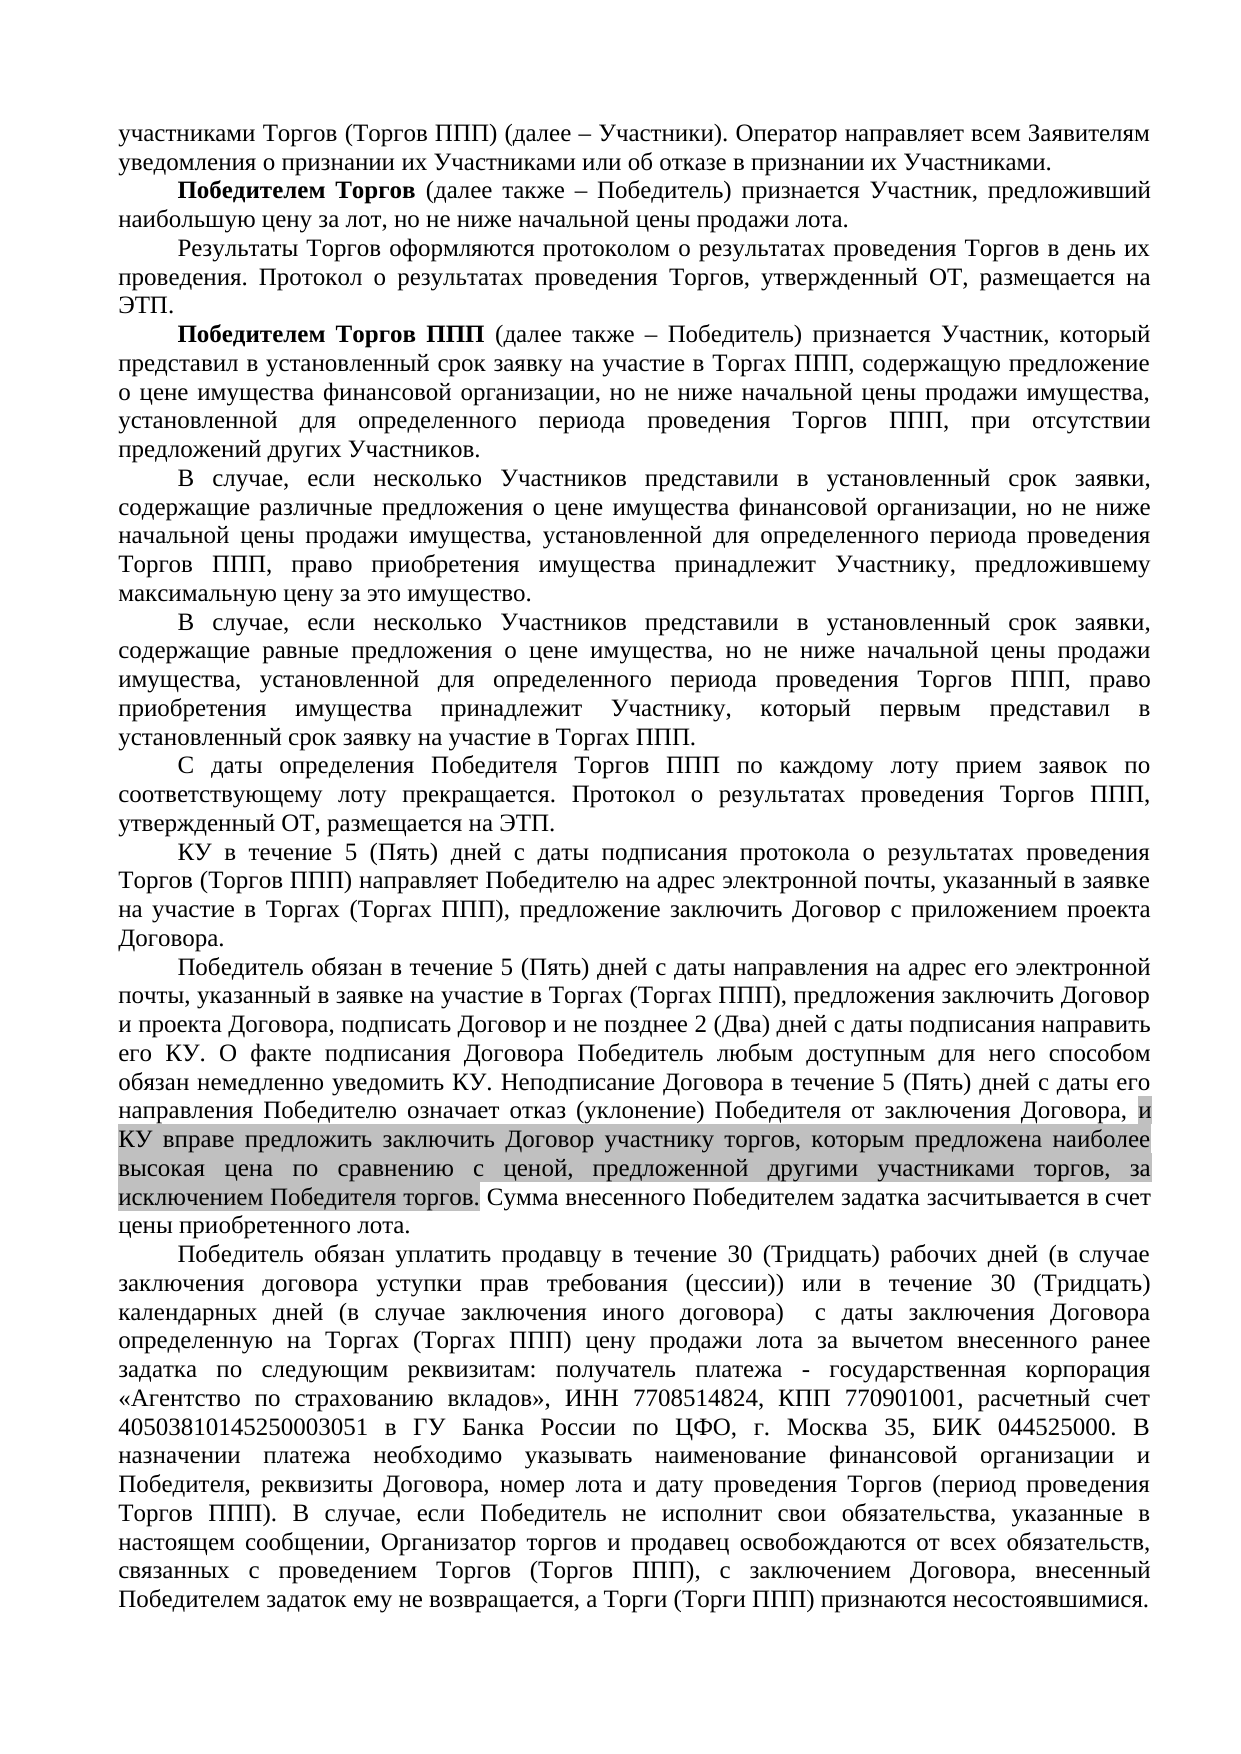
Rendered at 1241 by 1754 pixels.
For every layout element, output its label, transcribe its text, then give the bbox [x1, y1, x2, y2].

text В случае, если несколько Участников представили в установленный срок заявки, содержащие равные предложения о цене имущества, но не ниже начальной цены продажи имущества, установленной для определенного периода проведения Торгов ППП, право приобретения имущества принадлежит Участнику, который первым представил в установленный срок заявку на участие в Торгах ППП. [118, 607, 1151, 751]
text Результаты Торгов оформляются протоколом о результатах проведения Торгов в день их проведения. Протокол о результатах проведения Торгов, утвержденный ОТ, размещается на ЭТП. [118, 233, 1151, 319]
text С даты определения Победителя Торгов ППП по каждому лоту прием заявок по соответствующему лоту прекращается. Протокол о результатах проведения Торгов ППП, утвержденный ОТ, размещается на ЭТП. [118, 751, 1151, 837]
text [118, 118, 1151, 176]
text В случае, если несколько Участников представили в установленный срок заявки, содержащие различные предложения о цене имущества финансовой организации, но не ниже начальной цены продажи имущества, установленной для определенного периода проведения Торгов ППП, право приобретения имущества принадлежит Участнику, предложившему максимальную цену за это имущество. [118, 463, 1151, 607]
text КУ в течение 5 (Пять) дней с даты подписания протокола о результатах проведения Торгов (Торгов ППП) направляет Победителю на адрес электронной почты, указанный в заявке на участие в Торгах (Торгах ППП), предложение заключить Договор с приложением проекта Договора. [118, 837, 1151, 952]
text Победителем Торгов (далее также – Победитель) признается Участник, предложивший наибольшую цену за лот, но не ниже начальной цены продажи лота. [118, 176, 1151, 233]
text Победитель обязан в течение 5 (Пять) дней с даты направления на адрес его электронной почты, указанный в заявке на участие в Торгах (Торгах ППП), предложения заключить Договор и проекта Договора, подписать Договор и не позднее 2 (Два) дней с даты подписания направить его КУ. О факте подписания Договора Победитель любым доступным для него способом обязан немедленно уведомить КУ. Неподписание Договора в течение 5 (Пять) дней с даты его направления Победителю означает отказ (уклонение) Победителя от заключения Договора, и КУ вправе предложить заключить Договор участнику торгов, которым предложена наиболее высокая цена по сравнению с ценой, предложенной другими участниками торгов, за исключением Победителя торгов. Сумма внесенного Победителем задатка засчитывается в счет цены приобретенного лота. [118, 952, 1151, 1124]
text Победителем Торгов ППП (далее также – Победитель) признается Участник, который представил в установленный срок заявку на участие в Торгах ППП, содержащую предложение о цене имущества финансовой организации, но не ниже начальной цены продажи имущества, установленной для определенного периода проведения Торгов ППП, при отсутствии предложений других Участников. [118, 319, 1151, 463]
text Победитель обязан в течение 5 (Пять) дней с даты направления на адрес его электронной почты, указанный в заявке на участие в Торгах (Торгах ППП), предложения заключить Договор и проекта Договора, подписать Договор и не позднее 2 (Два) дней с даты подписания направить его КУ. О факте подписания Договора Победитель любым доступным для него способом обязан немедленно уведомить КУ. Неподписание Договора в течение 5 (Пять) дней с даты его направления Победителю означает отказ (уклонение) Победителя от заключения Договора, и КУ вправе предложить заключить Договор участнику торгов, которым предложена наиболее высокая цена по сравнению с ценой, предложенной другими участниками торгов, за исключением Победителя торгов. Сумма внесенного Победителем задатка засчитывается в счет цены приобретенного лота. [118, 1182, 1151, 1239]
text Победитель обязан уплатить продавцу в течение 30 (Тридцать) рабочих дней (в случае заключения договора уступки прав требования (цессии)) или в течение 30 (Тридцать) календарных дней (в случае заключения иного договора) с даты заключения Договора определенную на Торгах (Торгах ППП) цену продажи лота за вычетом внесенного ранее задатка по следующим реквизитам: получатель платежа - государственная корпорация «Агентство по страхованию вкладов», ИНН 7708514824, КПП 770901001, расчетный счет 40503810145250003051 в ГУ Банка России по ЦФО, г. Москва 35, БИК 044525000. В назначении платежа необходимо указывать наименование финансовой организации и Победителя, реквизиты Договора, номер лота и дату проведения Торгов (период проведения Торгов ППП). В случае, если Победитель не исполнит свои обязательства, указанные в настоящем сообщении, Организатор торгов и продавец освобождаются от всех обязательств, связанных с проведением Торгов (Торгов ППП), с заключением Договора, внесенный Победителем задаток ему не возвращается, а Торги (Торги ППП) признаются несостоявшимися. [118, 1239, 1151, 1613]
